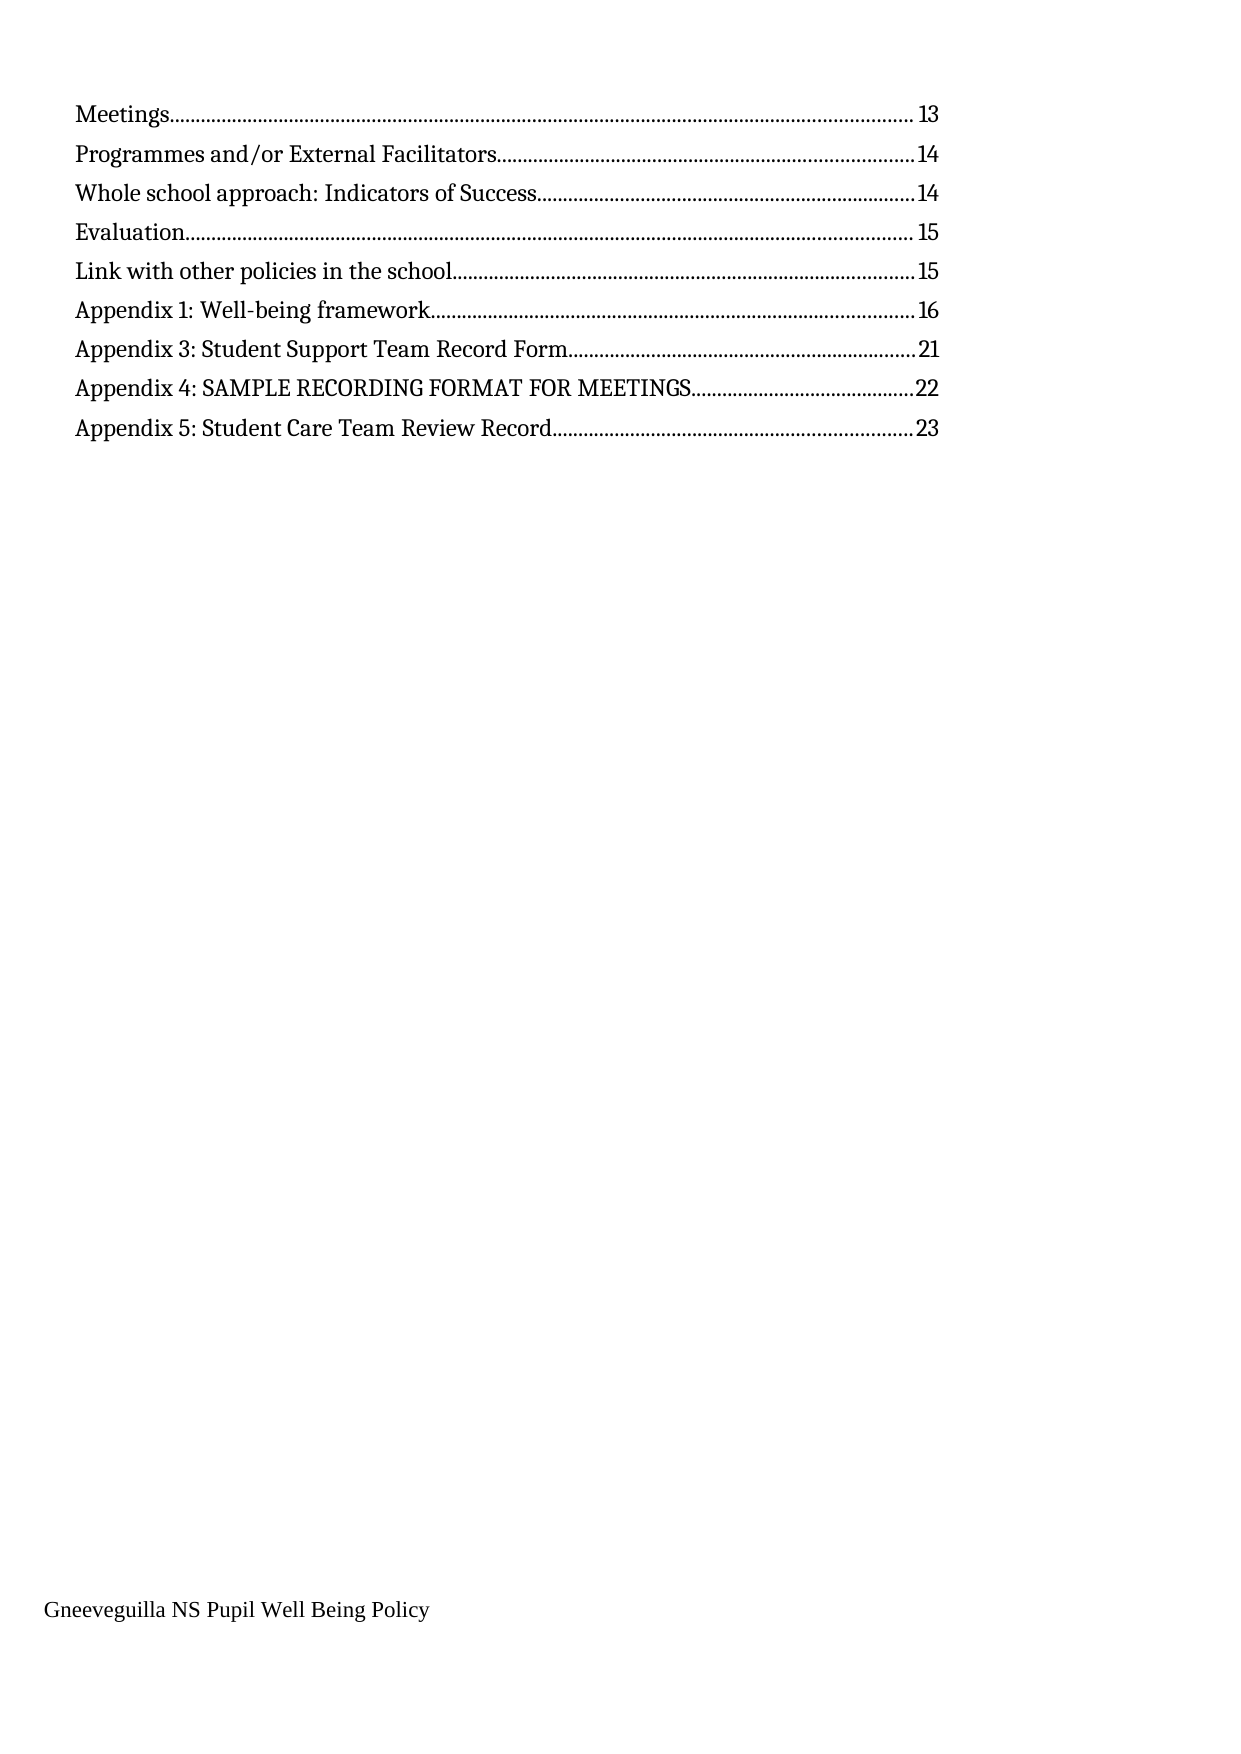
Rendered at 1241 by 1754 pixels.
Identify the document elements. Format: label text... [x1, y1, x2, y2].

text Evaluation 15 [75, 218, 1198, 247]
text Link with other policies in the school 15 [75, 257, 1198, 286]
text Appendix 5: Student Care Team Review Record 23 [75, 414, 1198, 442]
text Meetings 13 [75, 100, 1198, 129]
text Appendix 4: SAMPLE RECORDING FORMAT FOR MEETINGS 22 [75, 374, 1198, 403]
text Whole school approach: Indicators of Success 14 [75, 179, 1198, 207]
text Appendix 1: Well-being framework 16 [75, 296, 1198, 325]
text Programmes and/or External Facilitators 14 [75, 139, 1198, 168]
text Appendix 3: Student Support Team Record Form 21 [75, 335, 1198, 364]
